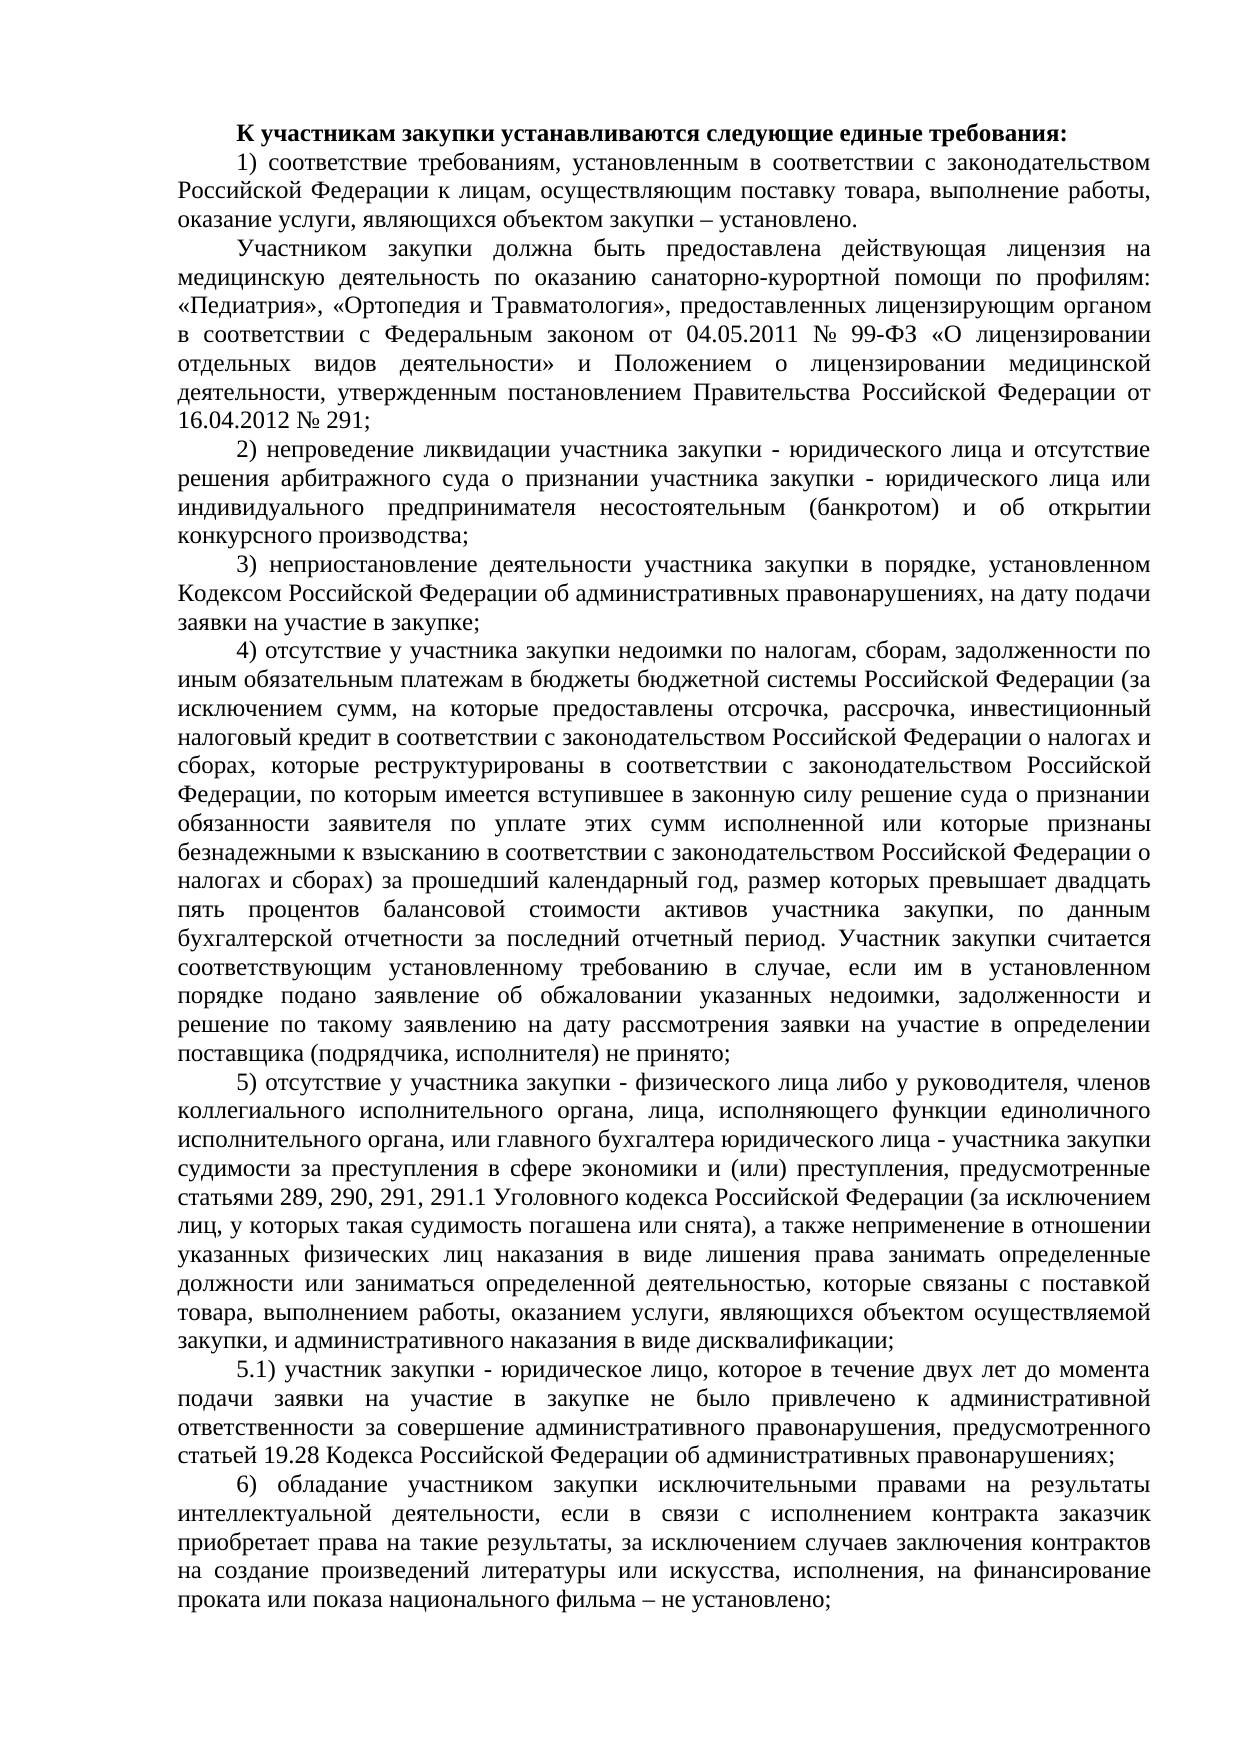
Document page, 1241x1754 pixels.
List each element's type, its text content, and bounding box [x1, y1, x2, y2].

text 1) соответствие требованиям, установленным в соответствии с законодательством Российской Федерации к лицам, осуществляющим поставку товара, выполнение работы, оказание услуги, являющихся объектом закупки – установлено. [177, 147, 1152, 233]
text 5) отсутствие у участника закупки - физического лица либо у руководителя, членов коллегиального исполнительного органа, лица, исполняющего функции единоличного исполнительного органа, или главного бухгалтера юридического лица - участника закупки судимости за преступления в сфере экономики и (или) преступления, предусмотренные статьями 289, 290, 291, 291.1 Уголовного кодекса Российской Федерации (за исключением лиц, у которых такая судимость погашена или снята), а также неприменение в отношении указанных физических лиц наказания в виде лишения права занимать определенные должности или заниматься определенной деятельностью, которые связаны с поставкой товара, выполнением работы, оказанием услуги, являющихся объектом осуществляемой закупки, и административного наказания в виде дисквалификации; [177, 1067, 1152, 1354]
text К участникам закупки устанавливаются следующие единые требования: [177, 118, 1152, 147]
text 5.1) участник закупки - юридическое лицо, которое в течение двух лет до момента подачи заявки на участие в закупке не было привлечено к административной ответственности за совершение административного правонарушения, предусмотренного статьей 19.28 Кодекса Российской Федерации об административных правонарушениях; [177, 1354, 1152, 1469]
text 6) обладание участником закупки исключительными правами на результаты интеллектуальной деятельности, если в связи с исполнением контракта заказчик приобретает права на такие результаты, за исключением случаев заключения контрактов на создание произведений литературы или искусства, исполнения, на финансирование проката или показа национального фильма – не установлено; [177, 1469, 1152, 1613]
text 4) отсутствие у участника закупки недоимки по налогам, сборам, задолженности по иным обязательным платежам в бюджеты бюджетной системы Российской Федерации (за исключением сумм, на которые предоставлены отсрочка, рассрочка, инвестиционный налоговый кредит в соответствии с законодательством Российской Федерации о налогах и сборах, которые реструктурированы в соответствии с законодательством Российской Федерации, по которым имеется вступившее в законную силу решение суда о признании обязанности заявителя по уплате этих сумм исполненной или которые признаны безнадежными к взысканию в соответствии с законодательством Российской Федерации о налогах и сборах) за прошедший календарный год, размер которых превышает двадцать пять процентов балансовой стоимости активов участника закупки, по данным бухгалтерской отчетности за последний отчетный период. Участник закупки считается соответствующим установленному требованию в случае, если им в установленном порядке подано заявление об обжаловании указанных недоимки, задолженности и решение по такому заявлению на дату рассмотрения заявки на участие в определении поставщика (подрядчика, исполнителя) не принято; [177, 636, 1152, 1067]
text 2) непроведение ликвидации участника закупки - юридического лица и отсутствие решения арбитражного суда о признании участника закупки - юридического лица или индивидуального предпринимателя несостоятельным (банкротом) и об открытии конкурсного производства; [177, 434, 1152, 549]
text Участником закупки должна быть предоставлена действующая лицензия на медицинскую деятельность по оказанию санаторно-курортной помощи по профилям: «Педиатрия», «Ортопедия и Травматология», предоставленных лицензирующим органом в соответствии с Федеральным законом от 04.05.2011 № 99-ФЗ «О лицензировании отдельных видов деятельности» и Положением о лицензировании медицинской деятельности, утвержденным постановлением Правительства Российской Федерации от 16.04.2012 № 291; [177, 233, 1152, 434]
text 3) неприостановление деятельности участника закупки в порядке, установленном Кодексом Российской Федерации об административных правонарушениях, на дату подачи заявки на участие в закупке; [177, 549, 1152, 636]
